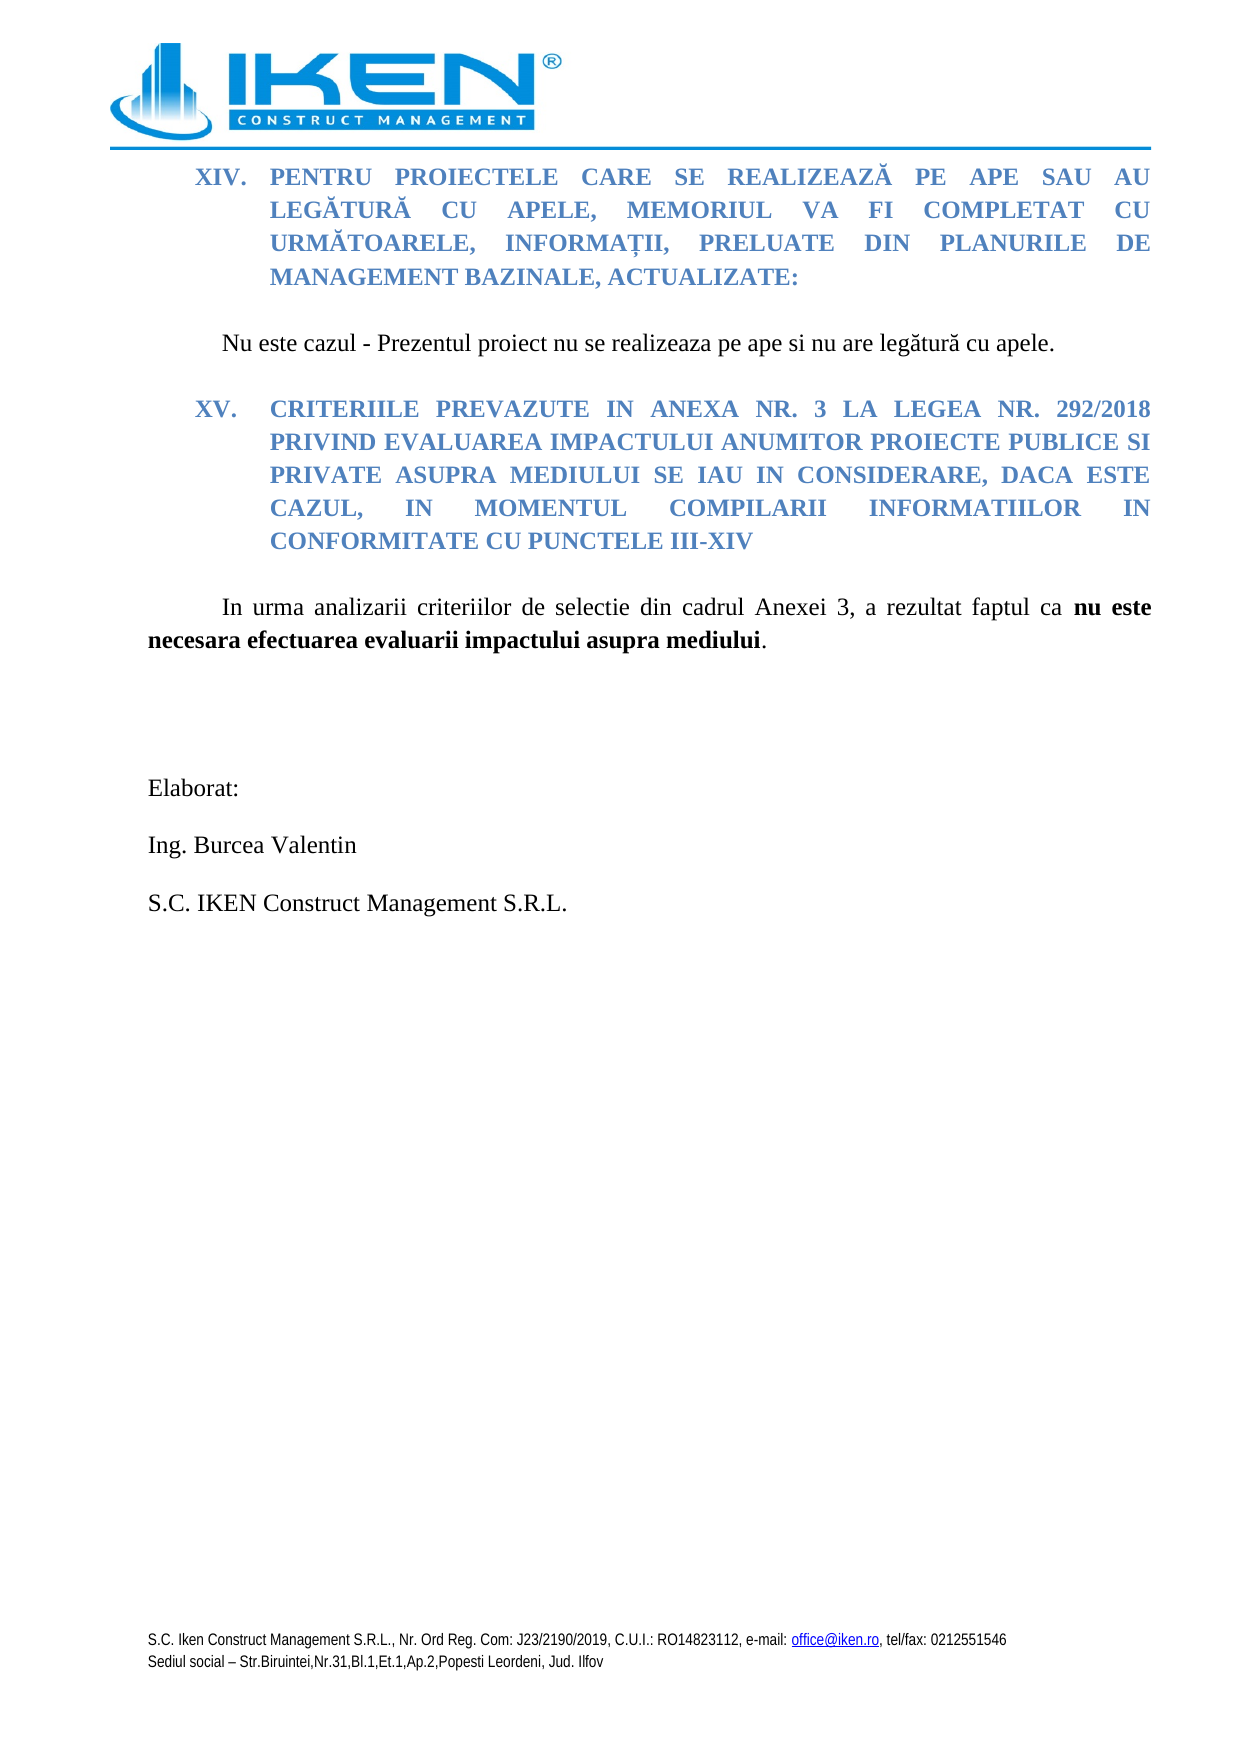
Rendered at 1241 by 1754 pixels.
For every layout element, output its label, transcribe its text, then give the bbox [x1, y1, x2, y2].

text Nu este cazul - Prezentul proiect nu se realizeaza pe ape si nu are legătură cu apele. [148, 328, 1152, 356]
subtitle CRITERIILE PREVAZUTE IN ANEXA NR. 3 LA LEGEA NR. 292/2018 PRIVIND EVALUAREA IMPACTULUI ANUMITOR PROIECTE PUBLICE SI PRIVATE ASUPRA MEDIULUI SE IAU IN CONSIDERARE, DACA ESTE CAZUL, IN MOMENTUL COMPILARII INFORMATIILOR IN CONFORMITATE CU PUNCTELE III-XIV [194, 394, 1152, 554]
picture [110, 43, 1152, 150]
subtitle PENTRU PROIECTELE CARE SE REALIZEAZĂ PE APE SAU AU LEGĂTURĂ CU APELE, MEMORIUL VA FI COMPLETAT CU URMĂTOARELE, INFORMAȚII, PRELUATE DIN PLANURILE DE MANAGEMENT BAZINALE, ACTUALIZATE: [194, 162, 1152, 290]
text Ing. Burcea Valentin [148, 830, 1152, 859]
text S.C. IKEN Construct Management S.R.L. [148, 888, 1152, 917]
text Elaborat: [148, 773, 1152, 802]
text In urma analizarii criteriilor de selectie din cadrul Anexei 3, a rezultat faptul ca nu este necesara efectuarea evaluarii impactului asupra mediului. [148, 592, 1152, 653]
